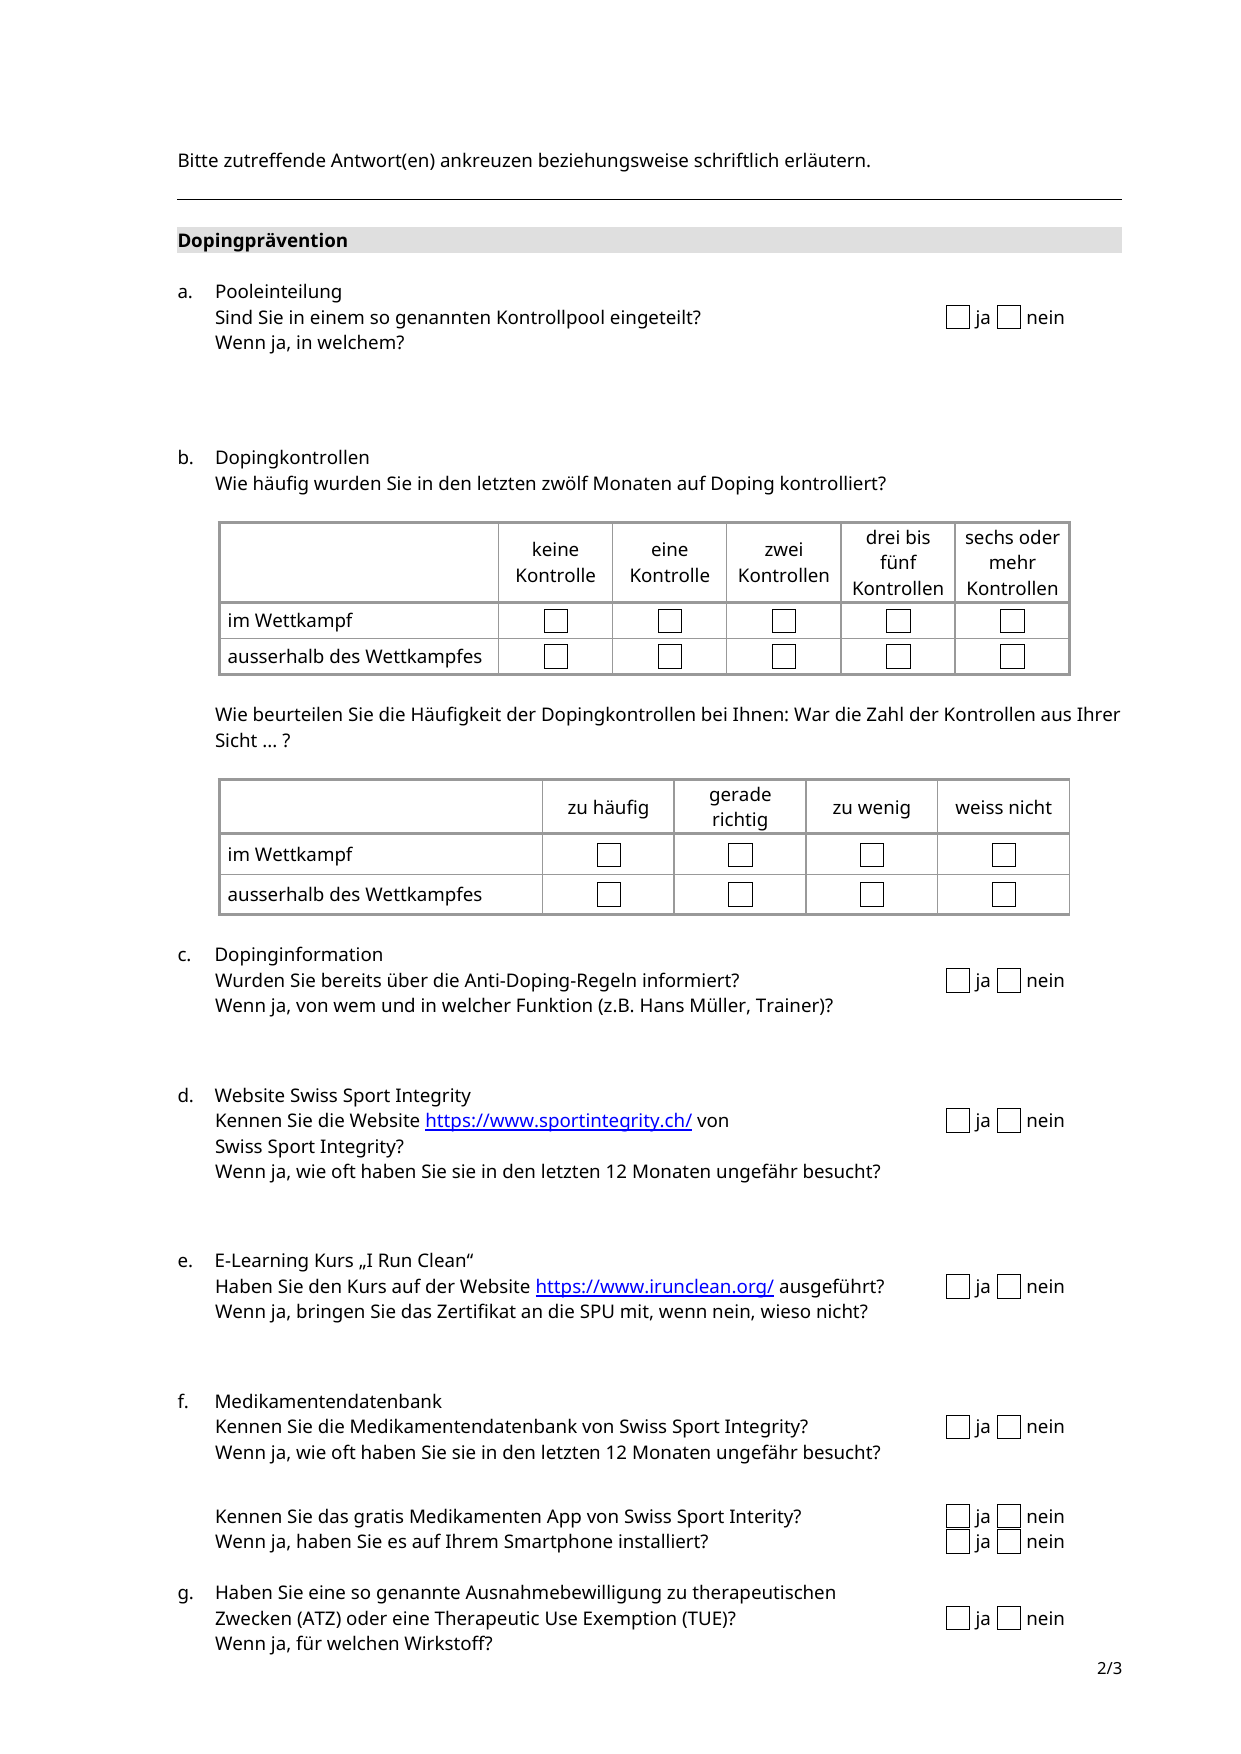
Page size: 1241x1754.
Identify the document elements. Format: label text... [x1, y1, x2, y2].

table_header keine Kontrolle [499, 524, 612, 601]
table_header weiss nicht [938, 781, 1069, 832]
table_header zu häufig [543, 781, 673, 832]
table_cell [727, 604, 840, 637]
table_header drei bis fünf Kontrollen [842, 524, 954, 601]
text Wie häufig wurden Sie in den letzten zwölf Monaten auf Doping kontrolliert? [177, 470, 1122, 495]
list Website Swiss Sport Integrity [177, 1082, 1122, 1107]
text Kennen Sie die Medikamentendatenbank von Swiss Sport Integrity? ja nein [215, 1414, 1122, 1439]
table_cell ausserhalb des Wettkampfes [221, 639, 498, 673]
table_cell ausserhalb des Wettkampfes [221, 875, 542, 913]
table_cell [842, 639, 954, 673]
text Kennen Sie das gratis Medikamenten App von Swiss Sport Interity? ja nein [215, 1503, 1122, 1528]
table_cell [675, 875, 805, 913]
table_cell [938, 875, 1069, 913]
list Pooleinteilung [177, 278, 1122, 304]
table_cell [727, 639, 840, 673]
table_cell [956, 604, 1068, 637]
text Wie beurteilen Sie die Häufigkeit der Dopingkontrollen bei Ihnen: War die Zahl der Kontrollen aus Ihrer Sicht ... ? [215, 702, 1122, 753]
text Wenn ja, wie oft haben Sie sie in den letzten 12 Monaten ungefähr besucht? [215, 1158, 1122, 1184]
table_header zu wenig [807, 781, 937, 832]
list Dopingkontrollen [177, 444, 1122, 470]
list Dopinginformation [177, 942, 1122, 967]
text Wenn ja, für welchen Wirkstoff? [215, 1631, 1122, 1656]
text Wurden Sie bereits über die Anti-Doping-Regeln informiert? ja nein [215, 967, 1122, 993]
text Dopingprävention [177, 227, 1122, 253]
table_header zwei Kontrollen [727, 524, 840, 601]
list Haben Sie eine so genannte Ausnahmebewilligung zu therapeutischen Zwecken (ATZ) oder eine Therapeutic Use Exemption (TUE)? ja nein [177, 1579, 1122, 1631]
text Wenn ja, in welchem? [215, 329, 1122, 355]
text Sind Sie in einem so genannten Kontrollpool eingeteilt? ja nein [215, 304, 1122, 329]
table_cell [613, 639, 726, 673]
table_cell [499, 639, 612, 673]
table_header gerade richtig [675, 781, 805, 832]
table_cell [938, 835, 1069, 873]
text Bitte zutreffende Antwort(en) ankreuzen beziehungsweise schriftlich erläutern. [177, 148, 1122, 173]
text Wenn ja, wie oft haben Sie sie in den letzten 12 Monaten ungefähr besucht? [215, 1439, 1122, 1465]
table_cell im Wettkampf [221, 604, 498, 637]
table_cell [807, 835, 937, 873]
table_cell [675, 835, 805, 873]
list E-Learning Kurs „I Run Clean“ [177, 1248, 1122, 1273]
text Wenn ja, bringen Sie das Zertifikat an die SPU mit, wenn nein, wieso nicht? [215, 1299, 1122, 1324]
table_cell [842, 604, 954, 637]
text Wenn ja, von wem und in welcher Funktion (z.B. Hans Müller, Trainer)? [215, 993, 1122, 1018]
table_cell im Wettkampf [221, 835, 542, 873]
table_cell [807, 875, 937, 913]
table_cell [613, 604, 726, 637]
text Haben Sie den Kurs auf der Website https://www.irunclean.org/ ausgeführt? ja nein [215, 1273, 1122, 1299]
text Swiss Sport Integrity? [215, 1133, 1122, 1158]
text Kennen Sie die Website https://www.sportintegrity.ch/ von ja nein [215, 1107, 1122, 1133]
table_header [221, 781, 542, 832]
table_header eine Kontrolle [613, 524, 726, 601]
list Medikamentendatenbank [177, 1388, 1122, 1414]
table_cell [499, 604, 612, 637]
table_header [221, 524, 498, 601]
table_cell [543, 835, 673, 873]
table_cell [956, 639, 1068, 673]
table_header sechs oder mehr Kontrollen [956, 524, 1068, 601]
text Wenn ja, haben Sie es auf Ihrem Smartphone installiert? ja nein [215, 1528, 1122, 1554]
table_cell [543, 875, 673, 913]
